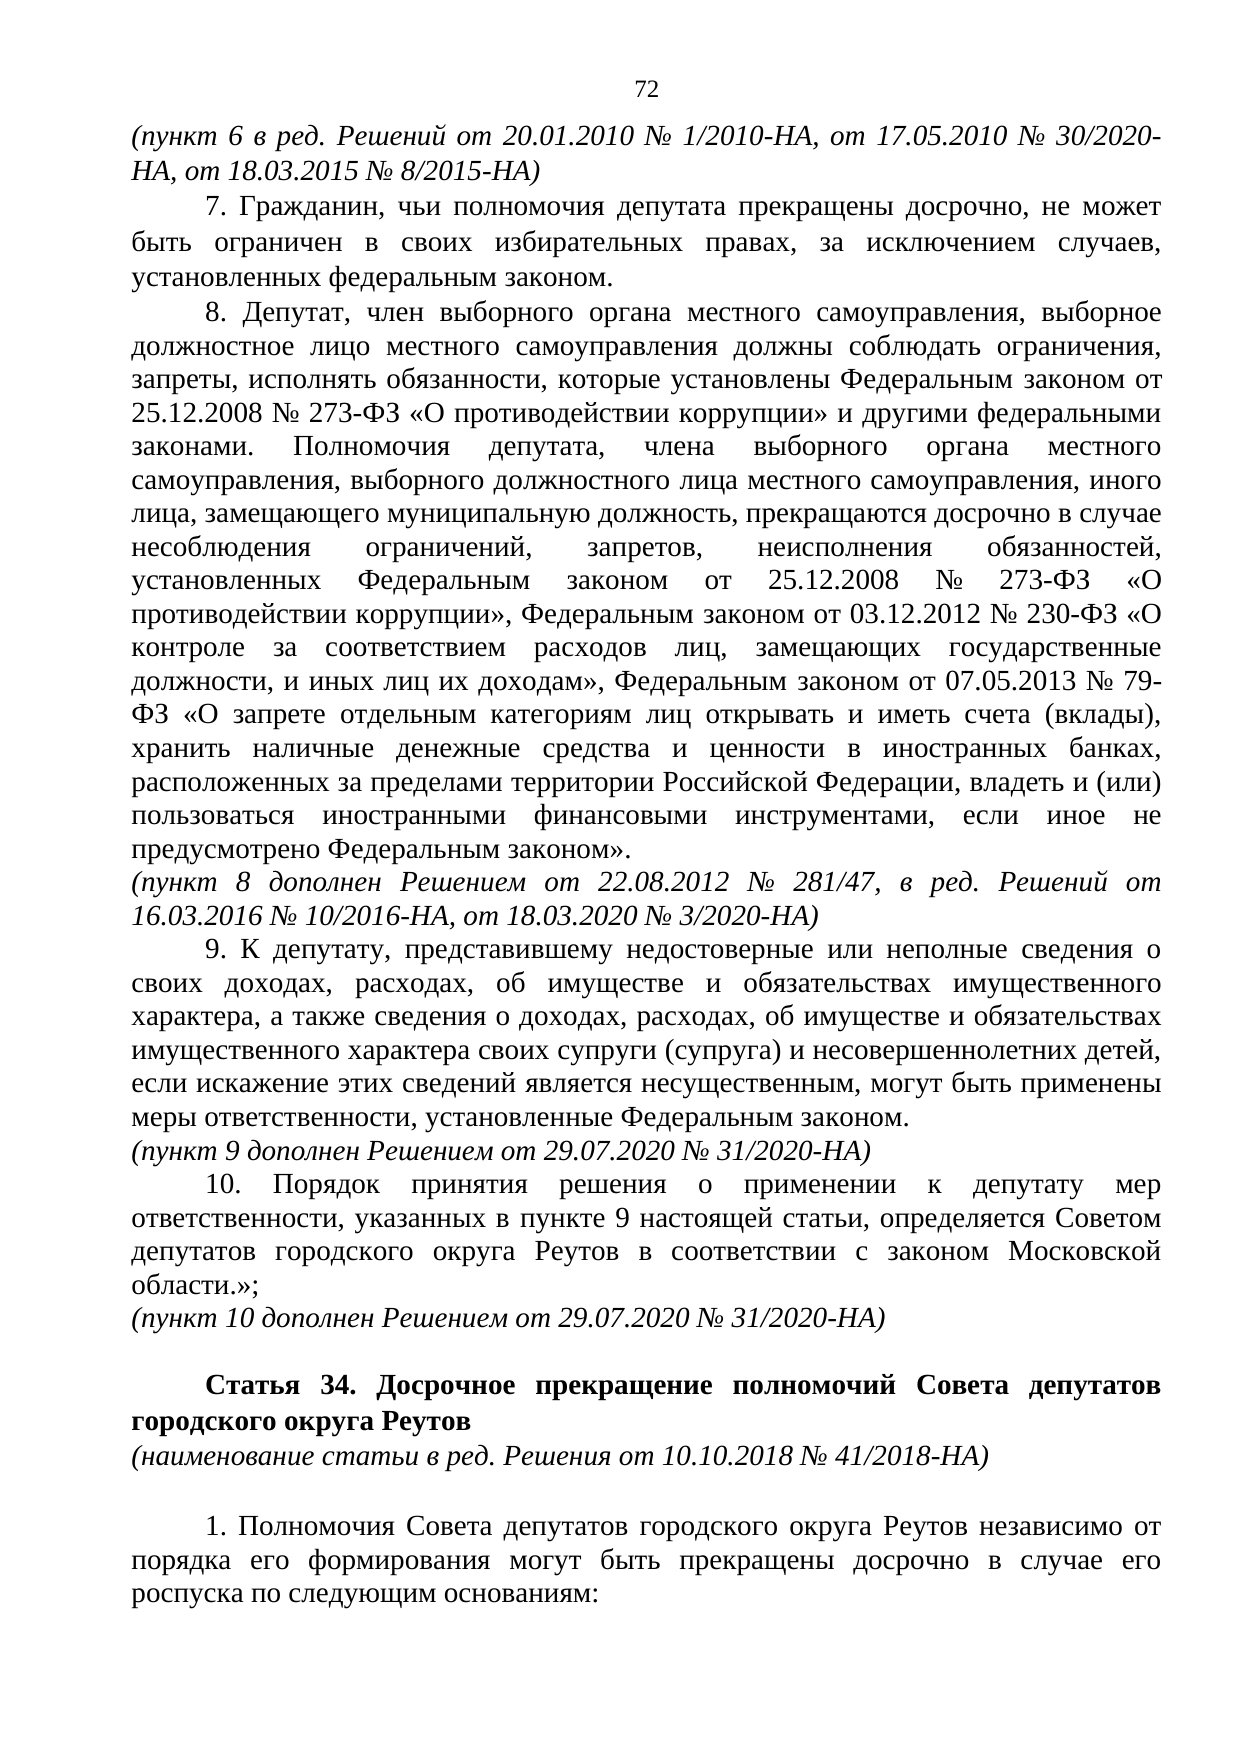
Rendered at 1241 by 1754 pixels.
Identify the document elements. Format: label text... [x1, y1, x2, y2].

subtitle (наименование статьи в ред. Решения от 10.10.2018 № 41/2018-НА) [75, 1438, 1162, 1471]
text (пункт 9 дополнен Решением от 29.07.2020 № 31/2020-НА) [131, 1133, 1162, 1166]
text 1. Полномочия Совета депутатов городского округа Реутов независимо от порядка его формирования могут быть прекращены досрочно в случае его роспуска по следующим основаниям: [131, 1508, 1162, 1609]
text 8. Депутат, член выборного органа местного самоуправления, выборное должностное лицо местного самоуправления должны соблюдать ограничения, запреты, исполнять обязанности, которые установлены Федеральным законом от 25.12.2008 № 273-ФЗ «О противодействии коррупции» и другими федеральными законами. Полномочия депутата, члена выборного органа местного самоуправления, выборного должностного лица местного самоуправления, иного лица, замещающего муниципальную должность, прекращаются досрочно в случае несоблюдения ограничений, запретов, неисполнения обязанностей, установленных Федеральным законом от 25.12.2008 № 273-ФЗ «О противодействии коррупции», Федеральным законом от 03.12.2012 № 230-ФЗ «О контроле за соответствием расходов лиц, замещающих государственные должности, и иных лиц их доходам», Федеральным законом от 07.05.2013 № 79-ФЗ «О запрете отдельным категориям лиц открывать и иметь счета (вклады), хранить наличные денежные средства и ценности в иностранных банках, расположенных за пределами территории Российской Федерации, владеть и (или) пользоваться иностранными финансовыми инструментами, если иное не предусмотрено Федеральным законом». [131, 294, 1162, 864]
text (пункт 8 дополнен Решением от 22.08.2012 № 281/47, в ред. Решений от 16.03.2016 № 10/2016-НА, от 18.03.2020 № 3/2020-НА) [131, 864, 1162, 931]
text 9. К депутату, представившему недостоверные или неполные сведения о своих доходах, расходах, об имуществе и обязательствах имущественного характера, а также сведения о доходах, расходах, об имуществе и обязательствах имущественного характера своих супруги (супруга) и несовершеннолетних детей, если искажение этих сведений является несущественным, могут быть применены меры ответственности, установленные Федеральным законом. [131, 931, 1162, 1133]
text 7. Гражданин, чьи полномочия депутата прекращены досрочно, не может быть ограничен в своих избирательных правах, за исключением случаев, установленных федеральным законом. [131, 188, 1162, 292]
text (пункт 10 дополнен Решением от 29.07.2020 № 31/2020-НА) [131, 1300, 1162, 1334]
subtitle Статья 34. Досрочное прекращение полномочий Совета депутатов городского округа Реутов [131, 1367, 1162, 1436]
text 10. Порядок принятия решения о применении к депутату мер ответственности, указанных в пункте 9 настоящей статьи, определяется Советом депутатов городского округа Реутов в соответствии с законом Московской области.»; [131, 1166, 1162, 1300]
text (пункт 6 в ред. Решений от 20.01.2010 № 1/2010-НА, от 17.05.2010 № 30/2020-НА, от 18.03.2015 № 8/2015-НА) [131, 118, 1162, 187]
